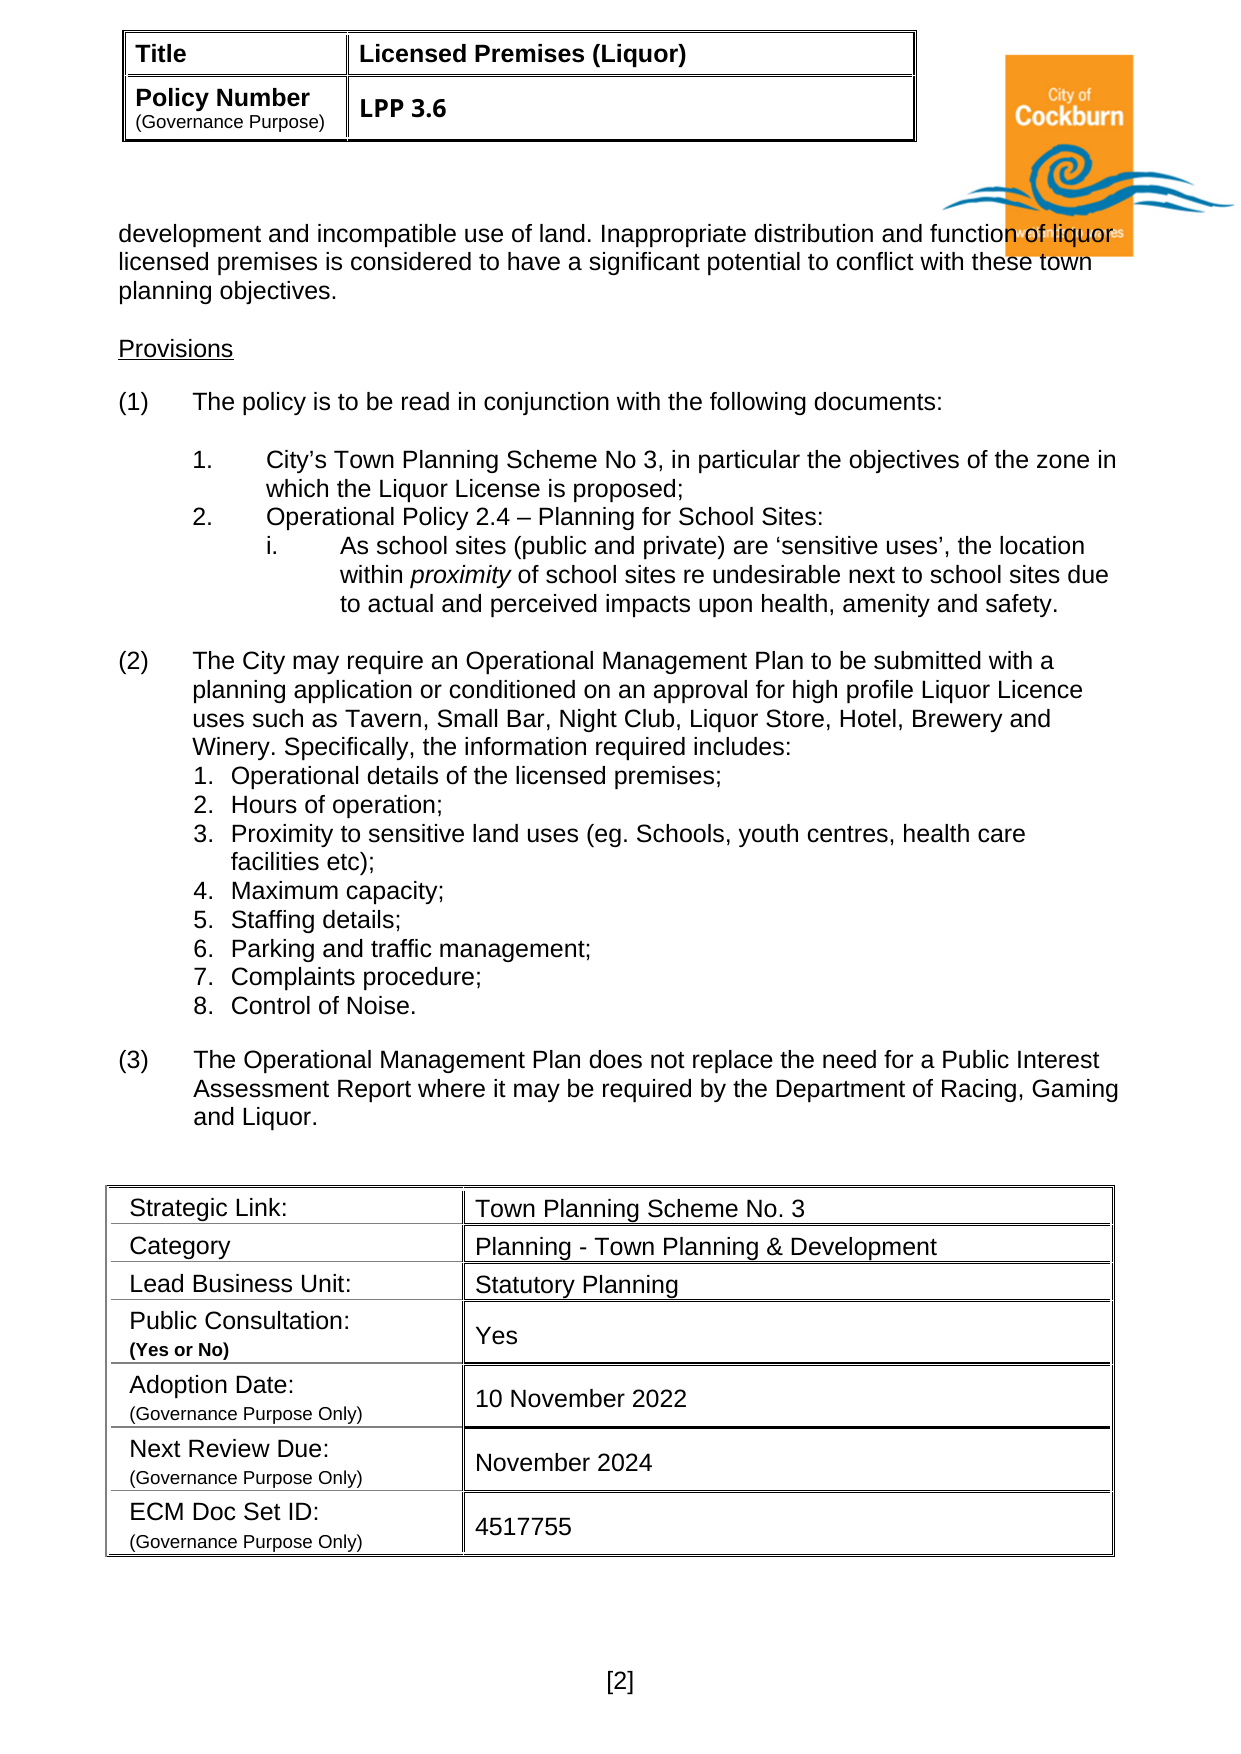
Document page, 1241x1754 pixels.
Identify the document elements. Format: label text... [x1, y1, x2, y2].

text (3) The Operational Management Plan does not replace the need for a Public Interest Assessment Report where it may be required by the Department of Racing, Gaming and Liquor. [118, 1045, 1122, 1131]
list Operational details of the licensed premises; [193, 761, 1122, 790]
table_cell Lead Business Unit: [107, 1261, 463, 1298]
picture [924, 29, 1241, 293]
text Provisions [118, 333, 1122, 362]
list Staffing details; [193, 905, 1122, 933]
table_cell Statutory Planning [464, 1261, 1113, 1298]
table_cell November 2024 [465, 1426, 1112, 1490]
table_cell Adoption Date: (Governance Purpose Only) [109, 1362, 462, 1426]
list Hours of operation; [193, 790, 1122, 818]
table_cell Yes [465, 1299, 1112, 1362]
table_cell Planning - Town Planning & Development [464, 1223, 1113, 1261]
text 2. Operational Policy 2.4 – Planning for School Sites: [192, 502, 1122, 531]
table_header Town Planning Scheme No. 3 [464, 1188, 1112, 1223]
table_header Strategic Link: [109, 1188, 463, 1223]
text i. As school sites (public and private) are ‘sensitive uses’, the location within proximity of school sites re undesirable next to school sites due to actual and perceived impacts upon health, amenity and safety. [266, 531, 1122, 617]
text (2) The City may require an Operational Management Plan to be submitted with a planning application or conditioned on an approval for high profile Liquor Licence uses such as Tavern, Small Bar, Night Club, Liquor Store, Hotel, Brewery and Winery. Specifically, the information required includes: [118, 646, 1122, 761]
table_cell Public Consultation: (Yes or No) [109, 1299, 462, 1362]
list Maximum capacity; [193, 876, 1122, 905]
text (1) The policy is to be read in conjunction with the following documents: [118, 387, 1122, 416]
list Proximity to sensitive land uses (eg. Schools, youth centres, health care facilities etc); [193, 818, 1122, 876]
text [118, 218, 1122, 305]
table_cell ECM Doc Set ID: (Governance Purpose Only) [107, 1490, 463, 1553]
text 1. City’s Town Planning Scheme No 3, in particular the objectives of the zone in which the Liquor License is proposed; [192, 445, 1122, 502]
list Complaints procedure; [193, 962, 1122, 991]
table_cell 4517755 [464, 1490, 1113, 1553]
list Parking and traffic management; [193, 933, 1122, 962]
table_cell 10 November 2022 [465, 1362, 1112, 1426]
list Control of Noise. [193, 991, 1122, 1020]
table_cell Next Review Due: (Governance Purpose Only) [109, 1426, 462, 1490]
table_cell Category [107, 1223, 463, 1261]
